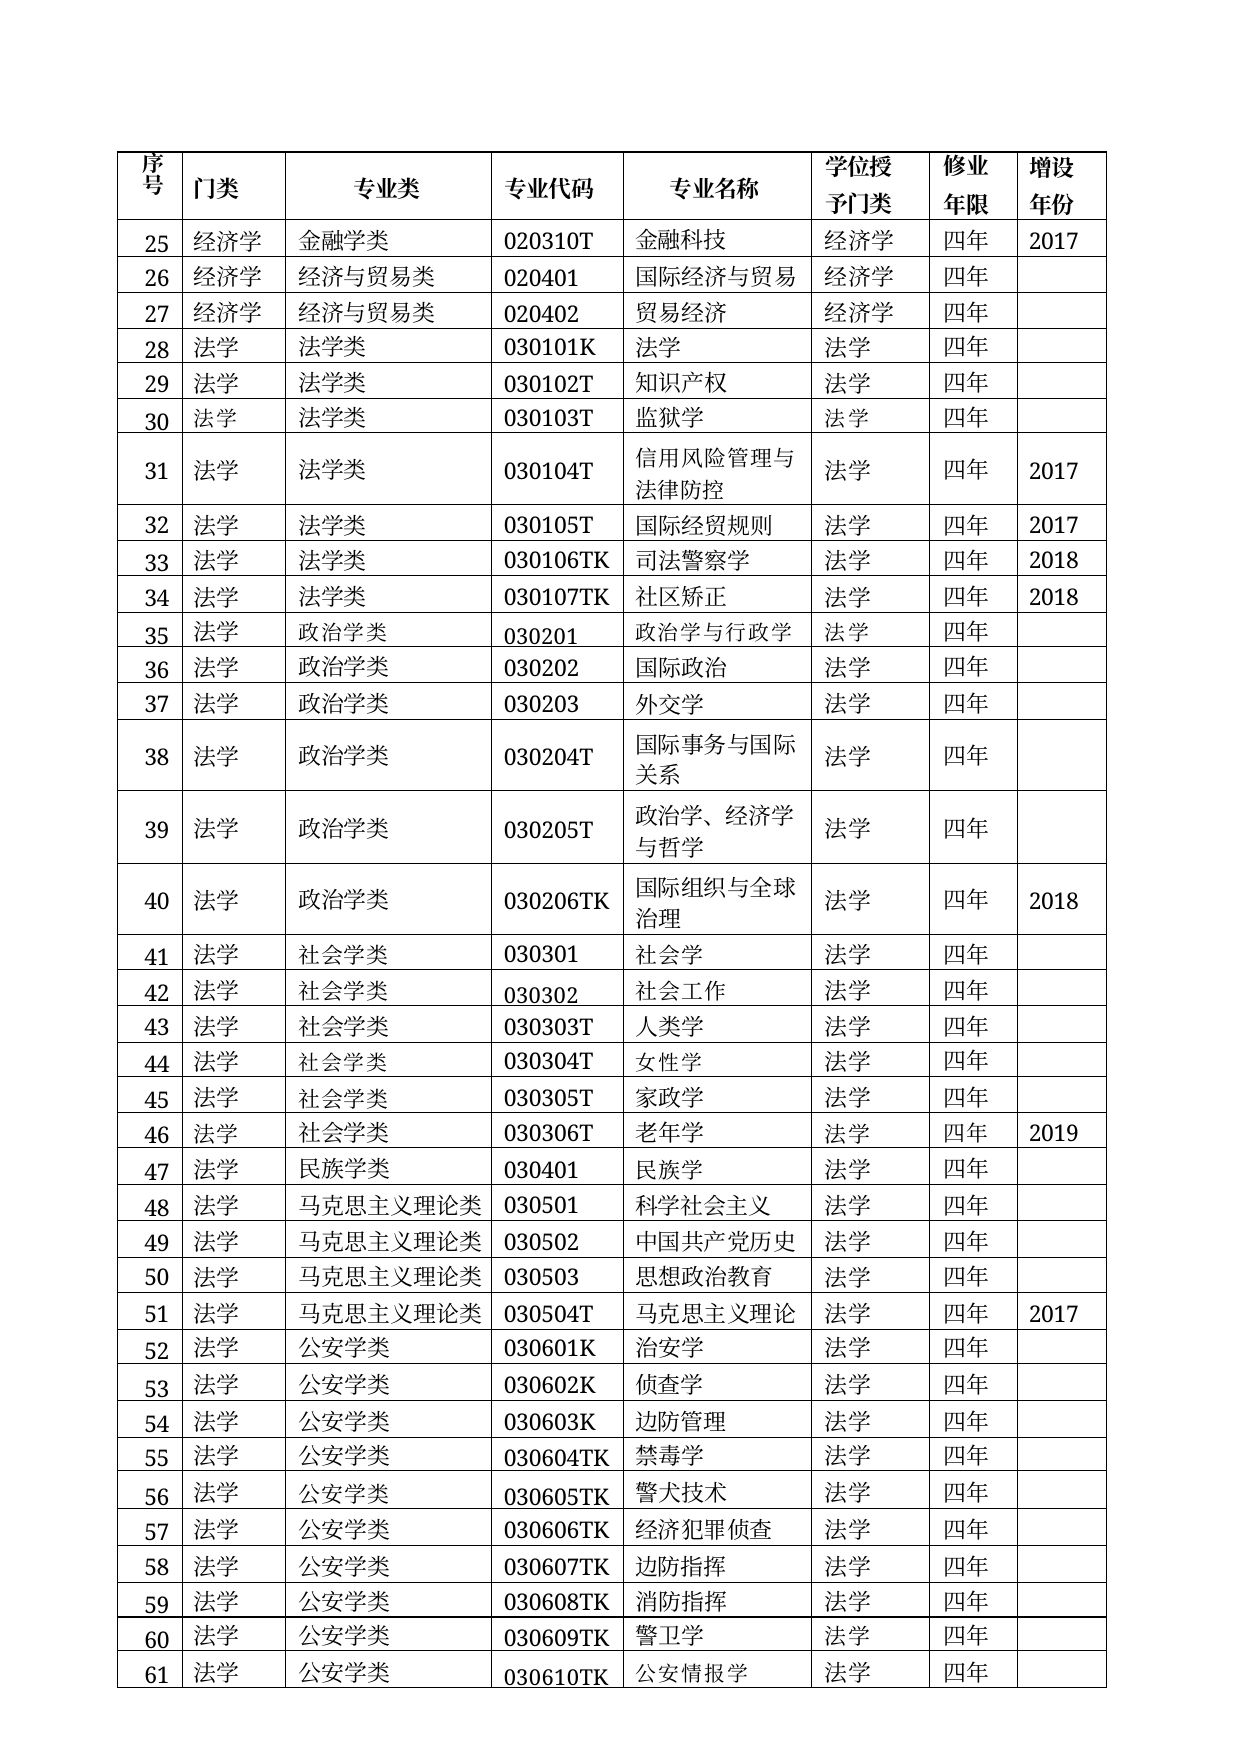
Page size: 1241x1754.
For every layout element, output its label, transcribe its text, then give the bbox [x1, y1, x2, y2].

table_cell 法学 [624, 329, 811, 362]
table_cell 030201 [492, 613, 623, 646]
table_cell 法学 [183, 647, 285, 682]
table_cell 经济学 [183, 257, 285, 292]
table_cell 33 [118, 541, 182, 575]
table_cell 四年 [930, 576, 1017, 612]
table_cell 法学 [183, 1258, 285, 1292]
table_cell 民族学 [624, 1148, 811, 1184]
table_cell 40 [118, 864, 182, 934]
table_cell 法学 [183, 1043, 285, 1076]
table_cell 法学 [812, 1258, 929, 1292]
table_header 门类 [183, 153, 285, 219]
table_cell 四年 [930, 613, 1017, 646]
table_cell 家政学 [624, 1077, 811, 1112]
table_cell 36 [118, 647, 182, 682]
table_cell 2017 [1018, 505, 1106, 540]
table_cell [1018, 1651, 1106, 1687]
table_cell 030103T [492, 399, 623, 432]
table_cell 社会工作 [624, 970, 811, 1005]
table_cell 020310T [492, 220, 623, 256]
table_cell 人类学 [624, 1006, 811, 1042]
table_cell 法学 [812, 433, 929, 504]
table_cell 中国共产党历史 [624, 1221, 811, 1257]
table_cell 030610TK [492, 1651, 623, 1687]
table_cell 法学 [812, 1221, 929, 1257]
table_cell 法学 [812, 647, 929, 682]
table_cell [1018, 1221, 1106, 1257]
table_cell 25 [118, 220, 182, 256]
table_cell 四年 [930, 257, 1017, 292]
table_cell 信用风险管理与 法律防控 [624, 433, 811, 504]
table_cell 公安学类 [286, 1364, 491, 1399]
table_cell 59 [118, 1583, 182, 1616]
table_cell 030202 [492, 647, 623, 682]
table_cell 四年 [930, 647, 1017, 682]
table_cell 法学 [183, 935, 285, 969]
table_cell 法学 [183, 1509, 285, 1544]
table_cell 2018 [1018, 576, 1106, 612]
table_cell 31 [118, 433, 182, 504]
table_cell 法学 [183, 1221, 285, 1257]
table_cell 法学 [812, 1583, 929, 1616]
table_cell 42 [118, 970, 182, 1005]
table_cell 消防指挥 [624, 1583, 811, 1616]
table_cell 法学 [183, 1364, 285, 1399]
table_cell 法学 [812, 1546, 929, 1582]
table_cell 四年 [930, 399, 1017, 432]
table_cell 国际政治 [624, 647, 811, 682]
table_cell 四年 [930, 1330, 1017, 1362]
table_cell 政治学类 [286, 864, 491, 934]
table_cell 政治学类 [286, 683, 491, 719]
table_cell 社会学类 [286, 970, 491, 1005]
table_cell 53 [118, 1364, 182, 1399]
table_cell 外交学 [624, 683, 811, 719]
table_cell 030104T [492, 433, 623, 504]
table_cell 法学 [812, 683, 929, 719]
table_cell 020402 [492, 293, 623, 328]
table_cell 030602K [492, 1364, 623, 1399]
table_cell 司法警察学 [624, 541, 811, 575]
table_cell 四年 [930, 1113, 1017, 1147]
table_cell 030305T [492, 1077, 623, 1112]
table_cell 2017 [1018, 433, 1106, 504]
table_cell 030105T [492, 505, 623, 540]
table_cell [1018, 1401, 1106, 1437]
table_cell 禁毒学 [624, 1438, 811, 1470]
table_cell 马克思主义理论类 [286, 1293, 491, 1329]
table_cell 法学 [183, 433, 285, 504]
table_cell 社会学类 [286, 935, 491, 969]
table_cell 法学 [183, 791, 285, 863]
table_cell 47 [118, 1148, 182, 1184]
table_cell 经济学 [812, 293, 929, 328]
table_cell 030303T [492, 1006, 623, 1042]
table_cell 政治学、经济学 与哲学 [624, 791, 811, 863]
table_cell 法学 [183, 683, 285, 719]
table_cell 38 [118, 720, 182, 790]
table_cell 030502 [492, 1221, 623, 1257]
table_cell 社会学 [624, 935, 811, 969]
table_cell 金融科技 [624, 220, 811, 256]
table_cell 四年 [930, 1043, 1017, 1076]
table_cell 61 [118, 1651, 182, 1687]
table_cell 法学 [183, 329, 285, 362]
table_cell 法学 [812, 613, 929, 646]
table_cell 030503 [492, 1258, 623, 1292]
table_cell 边防管理 [624, 1401, 811, 1437]
table_cell 030504T [492, 1293, 623, 1329]
table_cell 四年 [930, 1546, 1017, 1582]
table_cell [1018, 1618, 1106, 1650]
table_cell 四年 [930, 720, 1017, 790]
table_cell 法学 [812, 791, 929, 863]
table_cell 四年 [930, 220, 1017, 256]
table_cell 48 [118, 1185, 182, 1220]
table_cell 2017 [1018, 1293, 1106, 1329]
table_cell 030606TK [492, 1509, 623, 1544]
table_cell [1018, 1258, 1106, 1292]
table_cell 法学 [812, 1651, 929, 1687]
table_cell 监狱学 [624, 399, 811, 432]
table_cell 法学 [812, 1471, 929, 1507]
table_cell 女性学 [624, 1043, 811, 1076]
table_cell 四年 [930, 1401, 1017, 1437]
table_cell 法学 [183, 1546, 285, 1582]
table_cell 030205T [492, 791, 623, 863]
table_cell 经济犯罪侦查 [624, 1509, 811, 1544]
table_cell 法学类 [286, 363, 491, 398]
table_cell 030401 [492, 1148, 623, 1184]
table_cell 法学 [183, 541, 285, 575]
table_cell 科学社会主义 [624, 1185, 811, 1220]
table_cell 四年 [930, 1651, 1017, 1687]
table_cell 28 [118, 329, 182, 362]
table_cell 四年 [930, 683, 1017, 719]
table_cell 法学 [812, 1438, 929, 1470]
table_cell 法学 [183, 1330, 285, 1362]
table_cell 法学 [812, 864, 929, 934]
table_cell 法学 [812, 1077, 929, 1112]
table_cell [1018, 683, 1106, 719]
table_cell 44 [118, 1043, 182, 1076]
table_cell 法学 [812, 1330, 929, 1362]
table_cell 四年 [930, 1258, 1017, 1292]
table_cell 侦查学 [624, 1364, 811, 1399]
table_cell 法学 [812, 1618, 929, 1650]
table_cell 030608TK [492, 1583, 623, 1616]
table_cell 法学 [812, 1006, 929, 1042]
table_cell 四年 [930, 1438, 1017, 1470]
table_cell 四年 [930, 1185, 1017, 1220]
table_cell 民族学类 [286, 1148, 491, 1184]
table_cell 马克思主义理论类 [286, 1258, 491, 1292]
table_cell 马克思主义理论 [624, 1293, 811, 1329]
table_cell 58 [118, 1546, 182, 1582]
table_cell 49 [118, 1221, 182, 1257]
table_cell 经济学 [183, 220, 285, 256]
table_cell 公安学类 [286, 1583, 491, 1616]
table_cell 公安学类 [286, 1330, 491, 1362]
table_cell 030101K [492, 329, 623, 362]
table_cell 法学 [812, 1185, 929, 1220]
table_cell 法学 [183, 1438, 285, 1470]
table_cell [1018, 1364, 1106, 1399]
table_cell 37 [118, 683, 182, 719]
table_cell 政治学与行政学 [624, 613, 811, 646]
table_cell 法学 [183, 399, 285, 432]
table_cell [1018, 399, 1106, 432]
table_cell [1018, 647, 1106, 682]
table_cell 030304T [492, 1043, 623, 1076]
table_cell 公安学类 [286, 1401, 491, 1437]
table_cell 法学类 [286, 433, 491, 504]
table_cell [1018, 329, 1106, 362]
table_cell [1018, 1043, 1106, 1076]
table_cell 四年 [930, 1364, 1017, 1399]
table_cell 020401 [492, 257, 623, 292]
table_cell 经济学 [183, 293, 285, 328]
table_cell 030607TK [492, 1546, 623, 1582]
table_header 专业类 [286, 153, 491, 219]
table_cell [1018, 1438, 1106, 1470]
table_cell 法学 [183, 1583, 285, 1616]
table_cell 50 [118, 1258, 182, 1292]
table_cell 四年 [930, 1077, 1017, 1112]
table_cell 51 [118, 1293, 182, 1329]
table_cell 030605TK [492, 1471, 623, 1507]
table_cell 经济与贸易类 [286, 257, 491, 292]
table_cell [1018, 1185, 1106, 1220]
table_cell 030107TK [492, 576, 623, 612]
table_cell 公安学类 [286, 1509, 491, 1544]
table_header 修业 年限 [930, 153, 1017, 219]
table_cell 030106TK [492, 541, 623, 575]
table_cell 法学 [812, 1401, 929, 1437]
table_cell 法学 [183, 1401, 285, 1437]
table_cell 39 [118, 791, 182, 863]
table_cell 34 [118, 576, 182, 612]
table_cell 警犬技术 [624, 1471, 811, 1507]
table_cell 四年 [930, 1509, 1017, 1544]
table_cell 030302 [492, 970, 623, 1005]
table_cell 法学 [812, 1293, 929, 1329]
table_cell 四年 [930, 1583, 1017, 1616]
table_cell 思想政治教育 [624, 1258, 811, 1292]
table_cell 四年 [930, 864, 1017, 934]
table_cell 030102T [492, 363, 623, 398]
table_cell 45 [118, 1077, 182, 1112]
table_cell 27 [118, 293, 182, 328]
table_cell 四年 [930, 363, 1017, 398]
table_cell 知识产权 [624, 363, 811, 398]
table_cell 法学 [183, 864, 285, 934]
table_cell 法学 [812, 1043, 929, 1076]
table_cell [1018, 257, 1106, 292]
table_cell 法学 [183, 576, 285, 612]
table_cell 2018 [1018, 864, 1106, 934]
table_cell 法学 [812, 399, 929, 432]
table_cell 四年 [930, 1471, 1017, 1507]
table_cell 030604TK [492, 1438, 623, 1470]
table_cell 30 [118, 399, 182, 432]
table_cell 四年 [930, 791, 1017, 863]
table_cell 四年 [930, 1618, 1017, 1650]
table_cell [1018, 1006, 1106, 1042]
table_cell 35 [118, 613, 182, 646]
table_cell 警卫学 [624, 1618, 811, 1650]
table_cell 公安学类 [286, 1618, 491, 1650]
table_cell [1018, 613, 1106, 646]
table_cell 55 [118, 1438, 182, 1470]
table_cell 法学 [183, 970, 285, 1005]
table_cell 法学 [183, 1077, 285, 1112]
table_cell 经济与贸易类 [286, 293, 491, 328]
table_cell [1018, 1471, 1106, 1507]
table_cell 金融学类 [286, 220, 491, 256]
table_cell [1018, 363, 1106, 398]
table_cell 国际经济与贸易 [624, 257, 811, 292]
table_cell 四年 [930, 1221, 1017, 1257]
table_cell 46 [118, 1113, 182, 1147]
table_cell 社会学类 [286, 1113, 491, 1147]
table_cell 2018 [1018, 541, 1106, 575]
table_cell 030603K [492, 1401, 623, 1437]
table_cell [1018, 1330, 1106, 1362]
table_cell 法学 [812, 1364, 929, 1399]
table_cell 四年 [930, 970, 1017, 1005]
table_cell 公安学类 [286, 1438, 491, 1470]
table_cell 法学 [183, 1293, 285, 1329]
table_cell 法学 [812, 1113, 929, 1147]
table_cell [1018, 935, 1106, 969]
table_cell 公安学类 [286, 1471, 491, 1507]
table_cell 030204T [492, 720, 623, 790]
table_cell 四年 [930, 433, 1017, 504]
table_cell 法学 [183, 1651, 285, 1687]
table_cell 法学 [183, 613, 285, 646]
table_cell 法学类 [286, 399, 491, 432]
table_cell 公安情报学 [624, 1651, 811, 1687]
table_cell 030203 [492, 683, 623, 719]
table_header 增设 年份 [1018, 153, 1106, 219]
table_cell 四年 [930, 1293, 1017, 1329]
table_cell 法学类 [286, 576, 491, 612]
table_cell 法学 [812, 720, 929, 790]
table_cell 法学 [183, 1618, 285, 1650]
table_cell 法学 [183, 1148, 285, 1184]
table_cell 法学 [812, 1509, 929, 1544]
table_cell 政治学类 [286, 720, 491, 790]
table_cell 政治学类 [286, 647, 491, 682]
table_cell 57 [118, 1509, 182, 1544]
table_cell 法学 [183, 720, 285, 790]
table_cell 法学类 [286, 505, 491, 540]
table_cell 经济学 [812, 220, 929, 256]
table_cell 法学 [812, 541, 929, 575]
table_cell [1018, 791, 1106, 863]
table_cell 32 [118, 505, 182, 540]
table_cell 国际组织与全球 治理 [624, 864, 811, 934]
table_cell 政治学类 [286, 791, 491, 863]
table_cell 马克思主义理论类 [286, 1185, 491, 1220]
table_cell 四年 [930, 1006, 1017, 1042]
table_cell 030206TK [492, 864, 623, 934]
table_header 序号 [118, 153, 182, 219]
table_cell 公安学类 [286, 1546, 491, 1582]
table_cell 法学 [183, 1006, 285, 1042]
table_cell 26 [118, 257, 182, 292]
table_cell 法学 [812, 1148, 929, 1184]
table_cell 法学 [183, 1471, 285, 1507]
table_cell 公安学类 [286, 1651, 491, 1687]
table_cell [1018, 1148, 1106, 1184]
table_header 专业代码 [492, 153, 623, 219]
table_cell 社区矫正 [624, 576, 811, 612]
table_cell [1018, 1509, 1106, 1544]
table_cell 41 [118, 935, 182, 969]
table_cell 四年 [930, 505, 1017, 540]
table_cell 法学 [183, 363, 285, 398]
table_cell 治安学 [624, 1330, 811, 1362]
table_cell [1018, 1583, 1106, 1616]
table_cell 法学 [812, 363, 929, 398]
table_cell 四年 [930, 1148, 1017, 1184]
table_cell 60 [118, 1618, 182, 1650]
table_cell 法学 [183, 1113, 285, 1147]
table_cell 法学类 [286, 329, 491, 362]
table_cell 老年学 [624, 1113, 811, 1147]
table_cell 法学 [812, 970, 929, 1005]
table_cell 030306T [492, 1113, 623, 1147]
table_cell 56 [118, 1471, 182, 1507]
table_header 专业名称 [624, 153, 811, 219]
table_cell 54 [118, 1401, 182, 1437]
table_cell [1018, 970, 1106, 1005]
table_cell 马克思主义理论类 [286, 1221, 491, 1257]
table_cell [1018, 1077, 1106, 1112]
table_cell 030601K [492, 1330, 623, 1362]
table_cell 法学 [183, 1185, 285, 1220]
table_cell 2019 [1018, 1113, 1106, 1147]
table_cell 贸易经济 [624, 293, 811, 328]
table_cell 四年 [930, 541, 1017, 575]
table_cell 社会学类 [286, 1077, 491, 1112]
table_cell [1018, 1546, 1106, 1582]
table_cell 法学 [812, 505, 929, 540]
table_cell 政治学类 [286, 613, 491, 646]
table_cell 国际事务与国际 关系 [624, 720, 811, 790]
table_cell 法学 [812, 576, 929, 612]
table_cell 社会学类 [286, 1043, 491, 1076]
table_cell 52 [118, 1330, 182, 1362]
table_cell 四年 [930, 935, 1017, 969]
table_cell 030301 [492, 935, 623, 969]
table_header 学位授 予门类 [812, 153, 929, 219]
table_cell 030609TK [492, 1618, 623, 1650]
table_cell 边防指挥 [624, 1546, 811, 1582]
table_cell 国际经贸规则 [624, 505, 811, 540]
table_cell 29 [118, 363, 182, 398]
table_cell 经济学 [812, 257, 929, 292]
table_cell 030501 [492, 1185, 623, 1220]
table_cell 四年 [930, 329, 1017, 362]
table_cell 法学 [183, 505, 285, 540]
table_cell 法学 [812, 329, 929, 362]
table_cell 社会学类 [286, 1006, 491, 1042]
table_cell 2017 [1018, 220, 1106, 256]
table_cell 法学 [812, 935, 929, 969]
table_cell 四年 [930, 293, 1017, 328]
table_cell [1018, 720, 1106, 790]
table_cell 法学类 [286, 541, 491, 575]
table_cell [1018, 293, 1106, 328]
table_cell 43 [118, 1006, 182, 1042]
